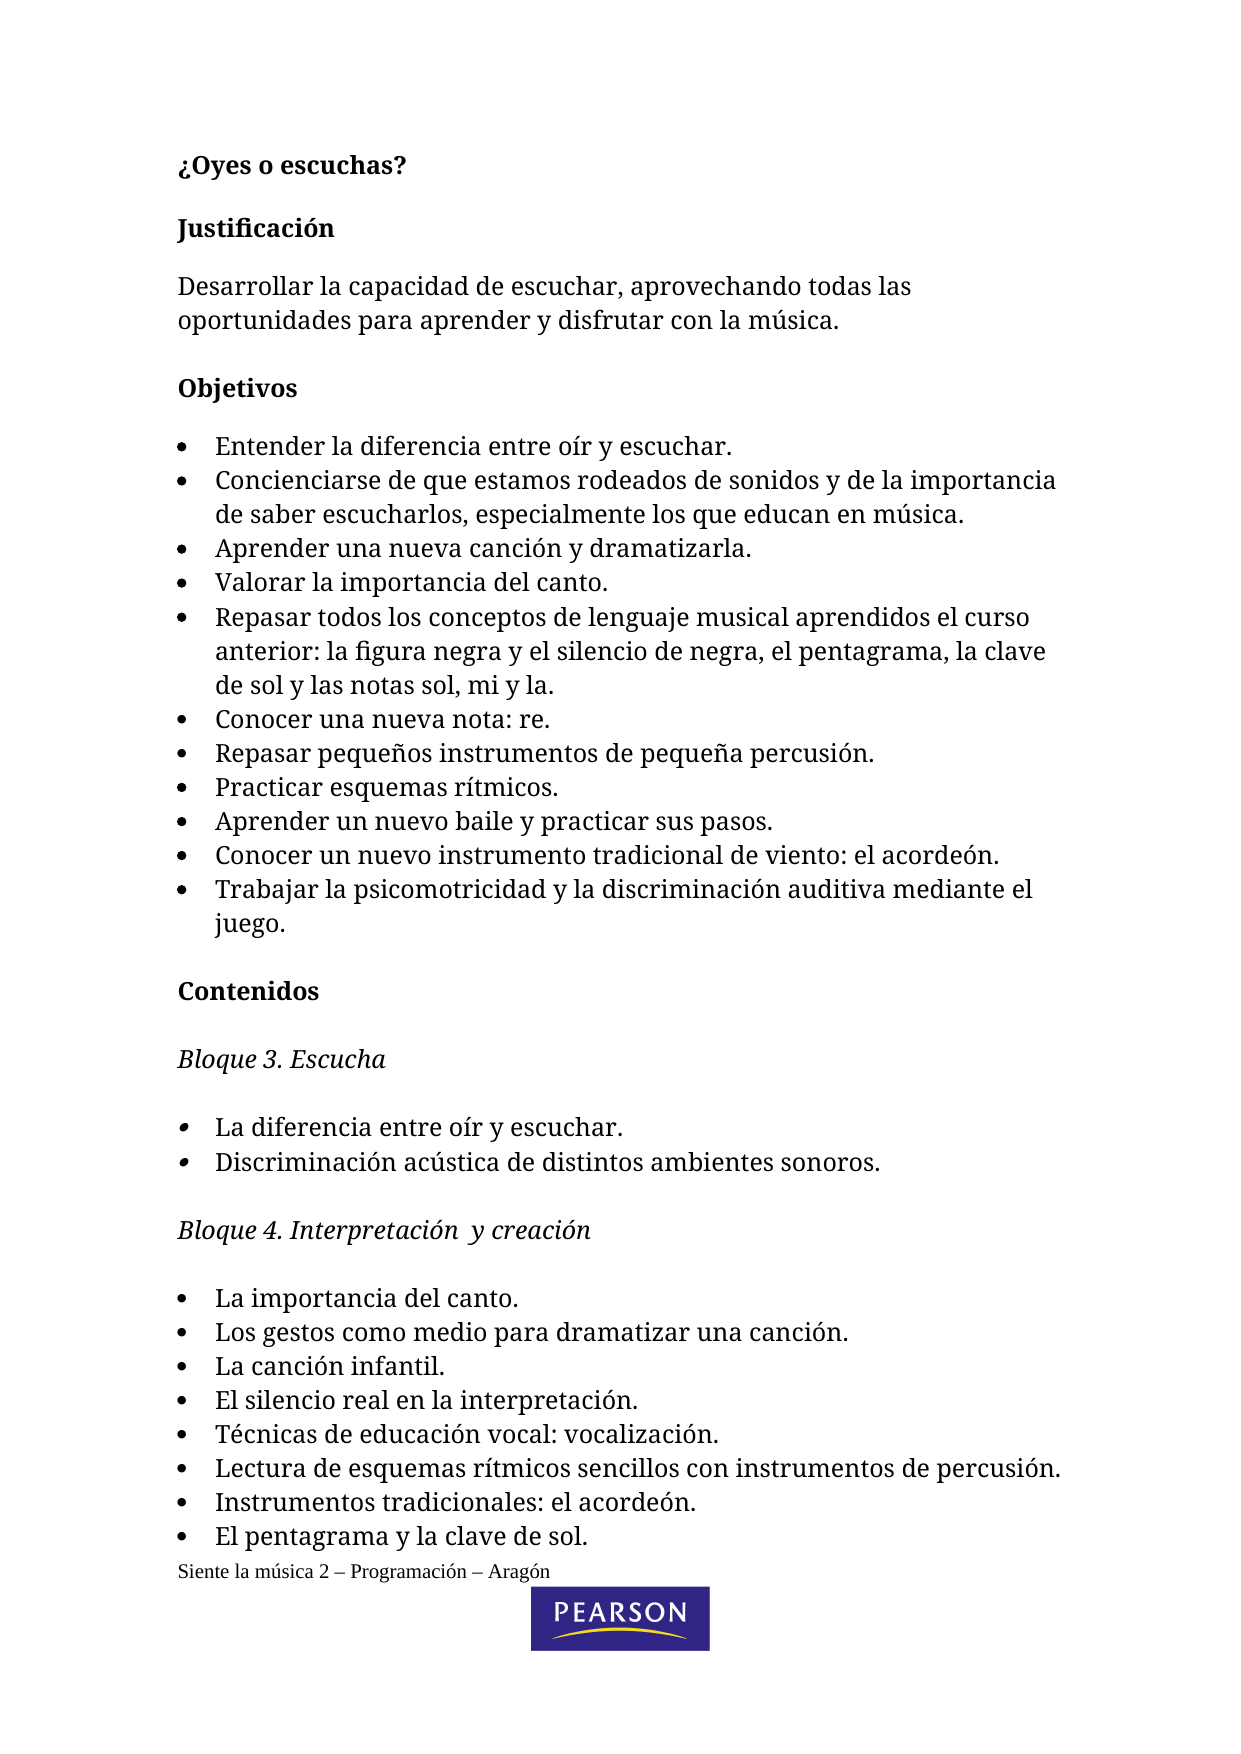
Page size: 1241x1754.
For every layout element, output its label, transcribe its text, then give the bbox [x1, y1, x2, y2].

text Bloque 3. Escucha [177, 1042, 1063, 1076]
list La canción infantil. [177, 1348, 1063, 1383]
list Entender la diferencia entre oír y escuchar. [177, 429, 1063, 463]
list El silencio real en la interpretación. [177, 1383, 1063, 1417]
list Trabajar la psicomotricidad y la discriminación auditiva mediante el juego. [177, 872, 1063, 940]
text Desarrollar la capacidad de escuchar, aprovechando todas las oportunidades para aprender y disfrutar con la música. [177, 268, 1063, 337]
subtitle Justificación [177, 210, 1063, 244]
list La diferencia entre oír y escuchar. [177, 1110, 1063, 1144]
text Bloque 4. Interpretación y creación [177, 1212, 1063, 1246]
list Aprender una nueva canción y dramatizarla. [177, 531, 1063, 565]
list El pentagrama y la clave de sol. [177, 1519, 1063, 1553]
list Conocer una nueva nota: re. [177, 701, 1063, 735]
list La importancia del canto. [177, 1280, 1063, 1314]
list Concienciarse de que estamos rodeados de sonidos y de la importancia de saber escucharlos, especialmente los que educan en música. [177, 463, 1063, 531]
subtitle Contenidos [177, 974, 1063, 1008]
text ¿Oyes o escuchas? [177, 148, 1063, 182]
picture [524, 1582, 716, 1656]
list Lectura de esquemas rítmicos sencillos con instrumentos de percusión. [177, 1451, 1063, 1485]
list Practicar esquemas rítmicos. [177, 769, 1063, 803]
list Aprender un nuevo baile y practicar sus pasos. [177, 803, 1063, 838]
list Discriminación acústica de distintos ambientes sonoros. [177, 1144, 1063, 1178]
list Conocer un nuevo instrumento tradicional de viento: el acordeón. [177, 838, 1063, 872]
list Instrumentos tradicionales: el acordeón. [177, 1485, 1063, 1519]
subtitle Objetivos [177, 371, 1063, 405]
list Valorar la importancia del canto. [177, 565, 1063, 599]
list Los gestos como medio para dramatizar una canción. [177, 1314, 1063, 1348]
list Repasar pequeños instrumentos de pequeña percusión. [177, 735, 1063, 769]
list Repasar todos los conceptos de lenguaje musical aprendidos el curso anterior: la figura negra y el silencio de negra, el pentagrama, la clave de sol y las notas sol, mi y la. [177, 599, 1063, 701]
list Técnicas de educación vocal: vocalización. [177, 1417, 1063, 1451]
